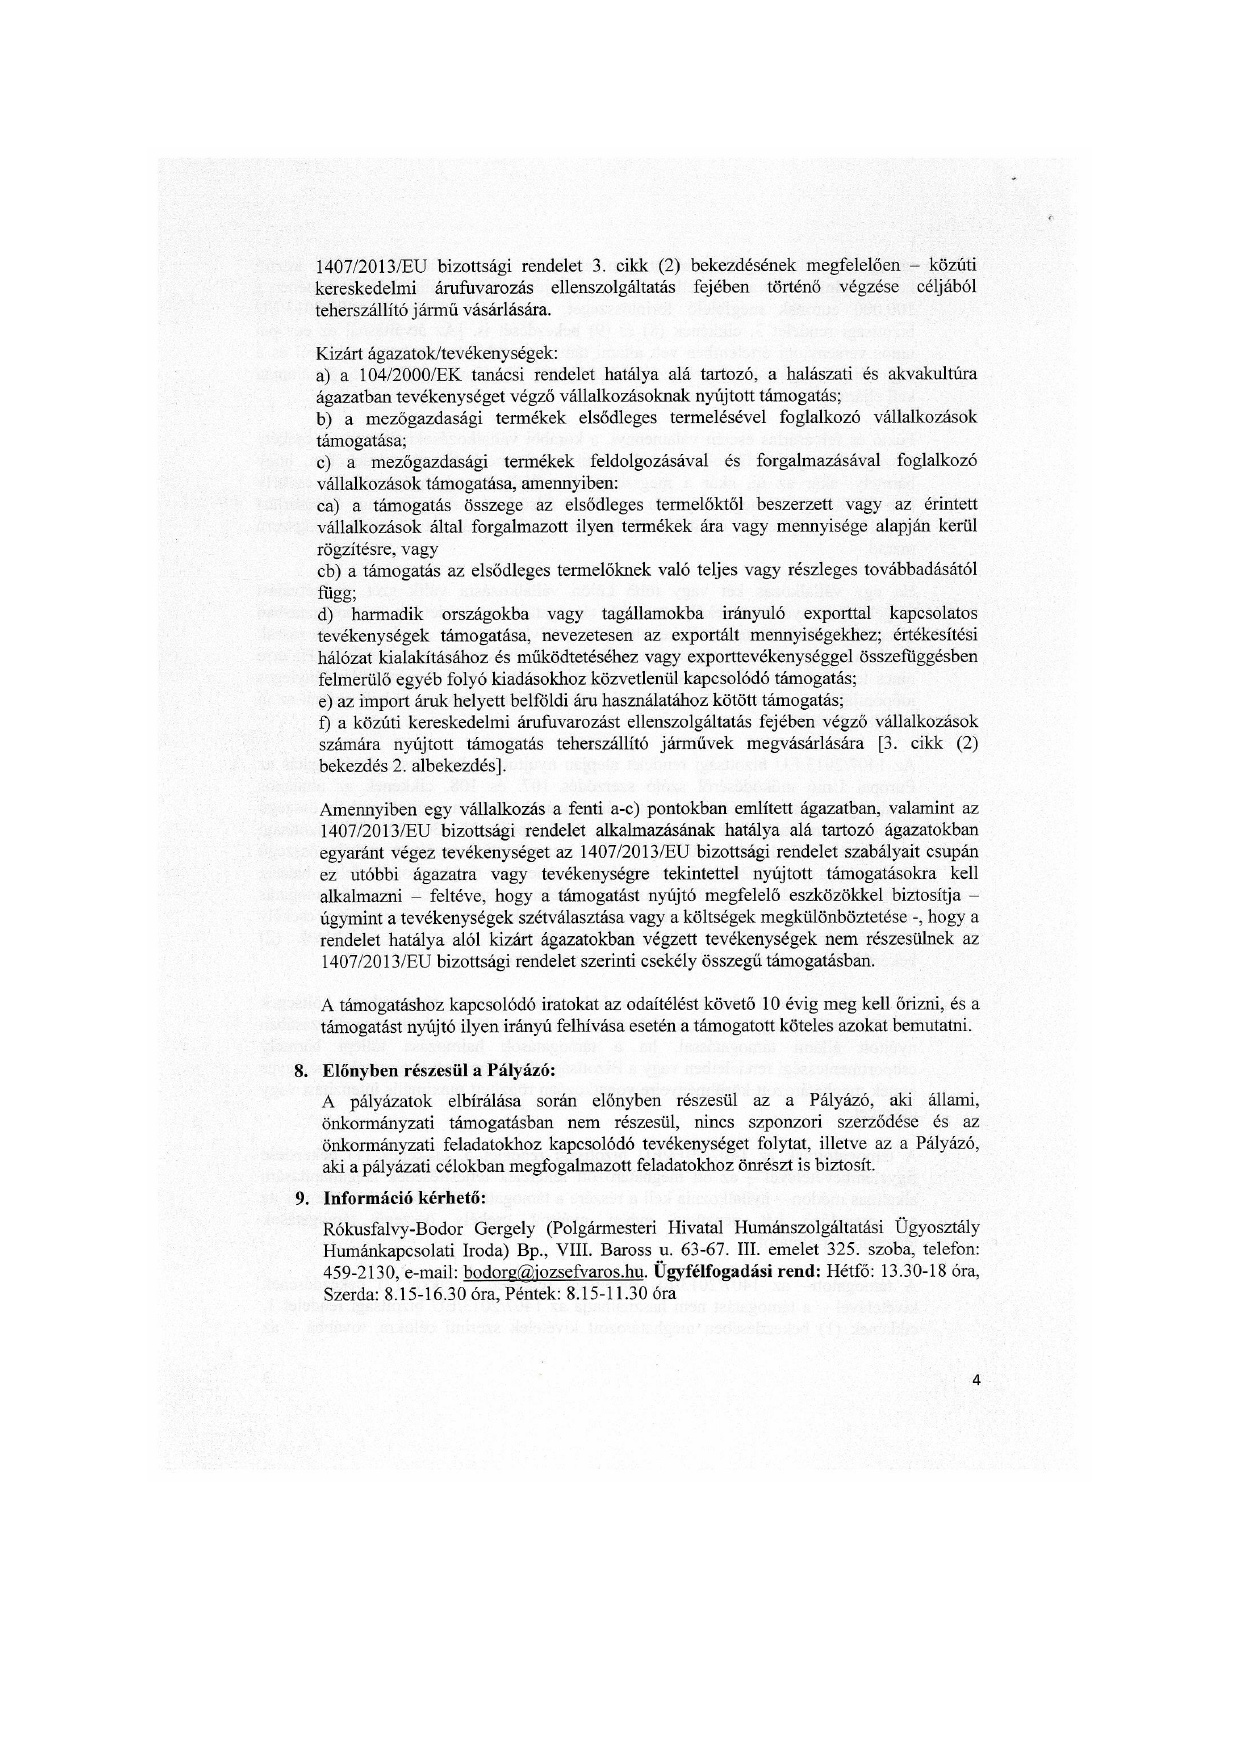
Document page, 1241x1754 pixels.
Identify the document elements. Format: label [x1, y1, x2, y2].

picture [147, 147, 1092, 1482]
